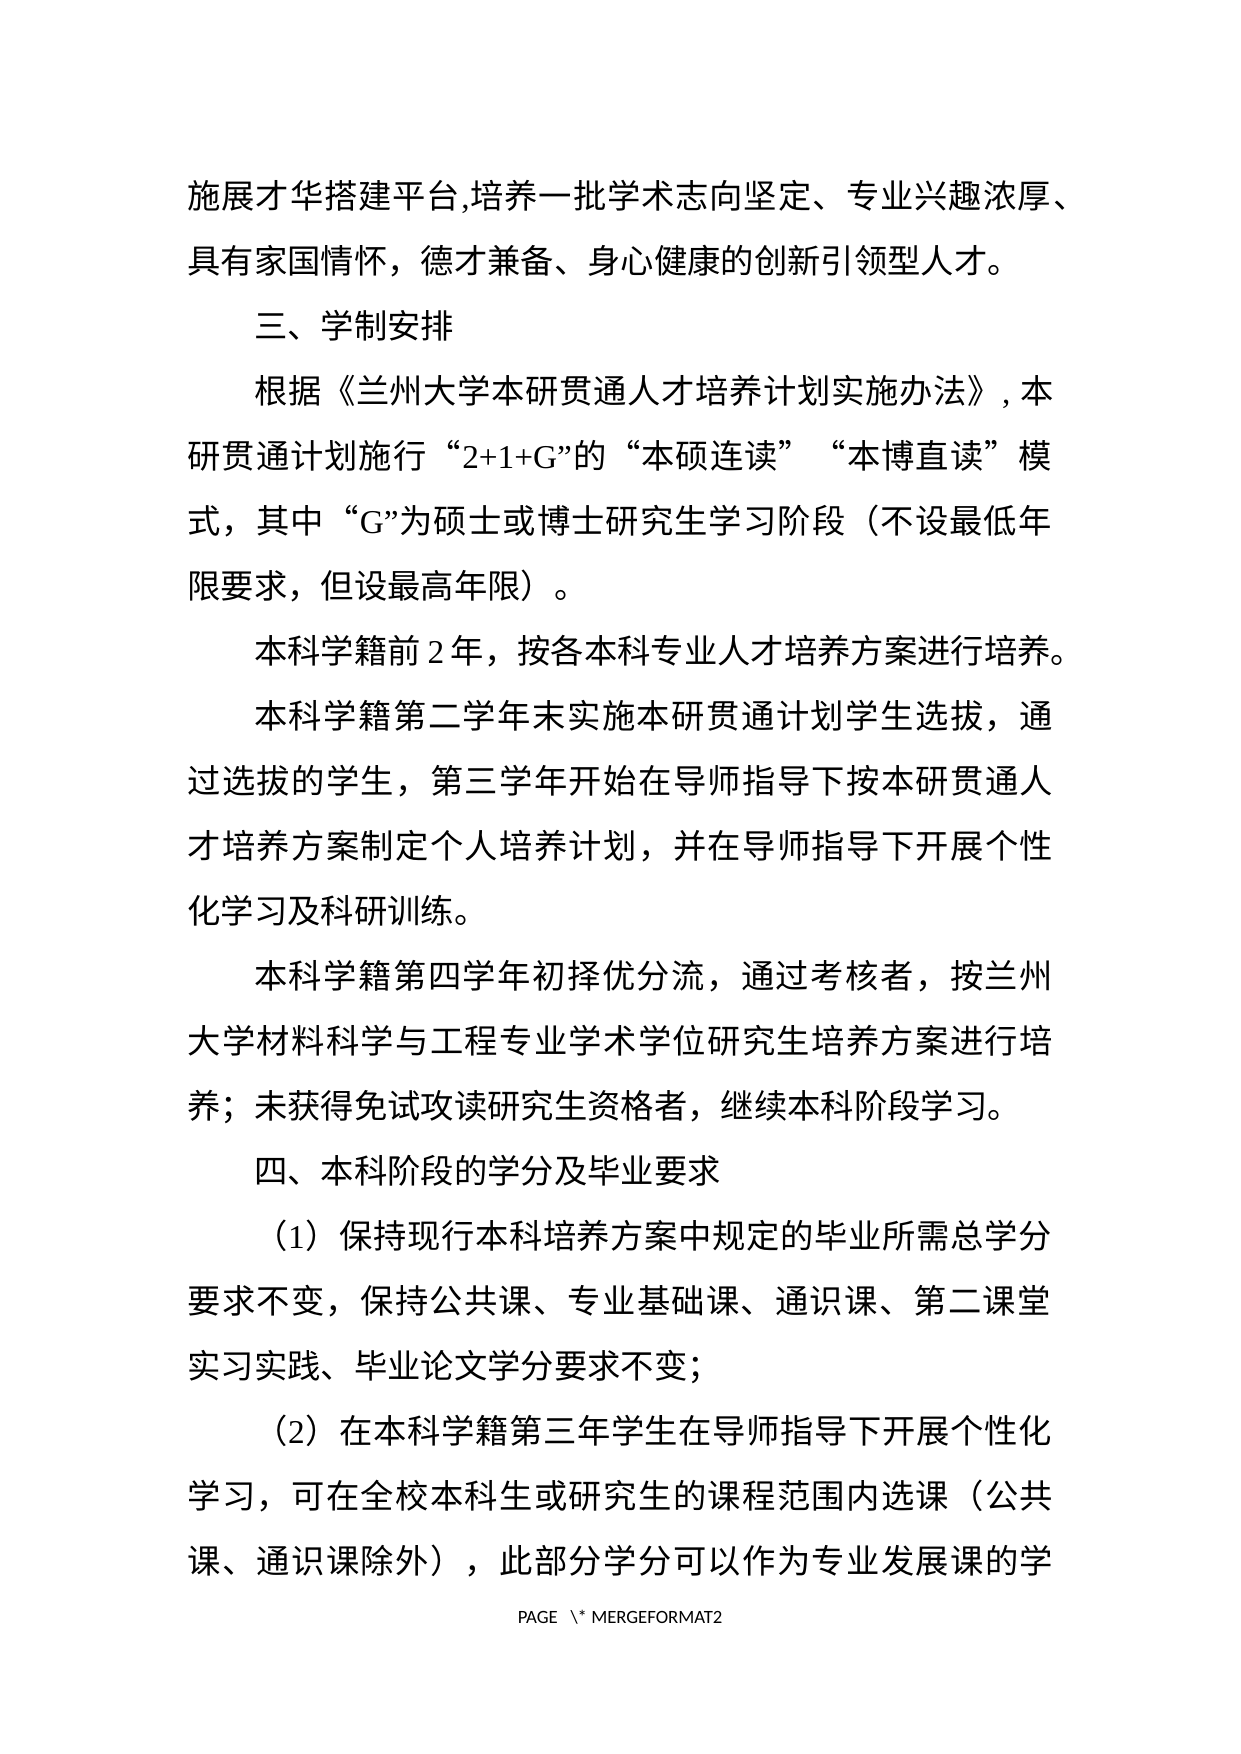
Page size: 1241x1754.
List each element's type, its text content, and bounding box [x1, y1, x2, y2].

text 三、学制安排 [187, 292, 1053, 357]
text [187, 1397, 1053, 1592]
text 根据《兰州大学本研贯通人才培养计划实施办法》, 本研贯通计划施行“2+1+G”的“本硕连读”“本博直读”模式，其中“G”为硕士或博士研究生学习阶段（不设最低年限要求，但设最高年限）。 [187, 357, 1053, 617]
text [187, 162, 1053, 292]
text 本科学籍第四学年初择优分流，通过考核者，按兰州大学材料科学与工程专业学术学位研究生培养方案进行培养；未获得免试攻读研究生资格者，继续本科阶段学习。 [187, 942, 1053, 1137]
text 本科学籍前2年，按各本科专业人才培养方案进行培养。 [187, 617, 1053, 682]
text 四、本科阶段的学分及毕业要求 [187, 1137, 1053, 1202]
text 本科学籍第二学年末实施本研贯通计划学生选拔，通过选拔的学生，第三学年开始在导师指导下按本研贯通人才培养方案制定个人培养计划，并在导师指导下开展个性化学习及科研训练。 [187, 682, 1053, 942]
text （1）保持现行本科培养方案中规定的毕业所需总学分要求不变，保持公共课、专业基础课、通识课、第二课堂、实习实践、毕业论文学分要求不变； [187, 1202, 1053, 1397]
